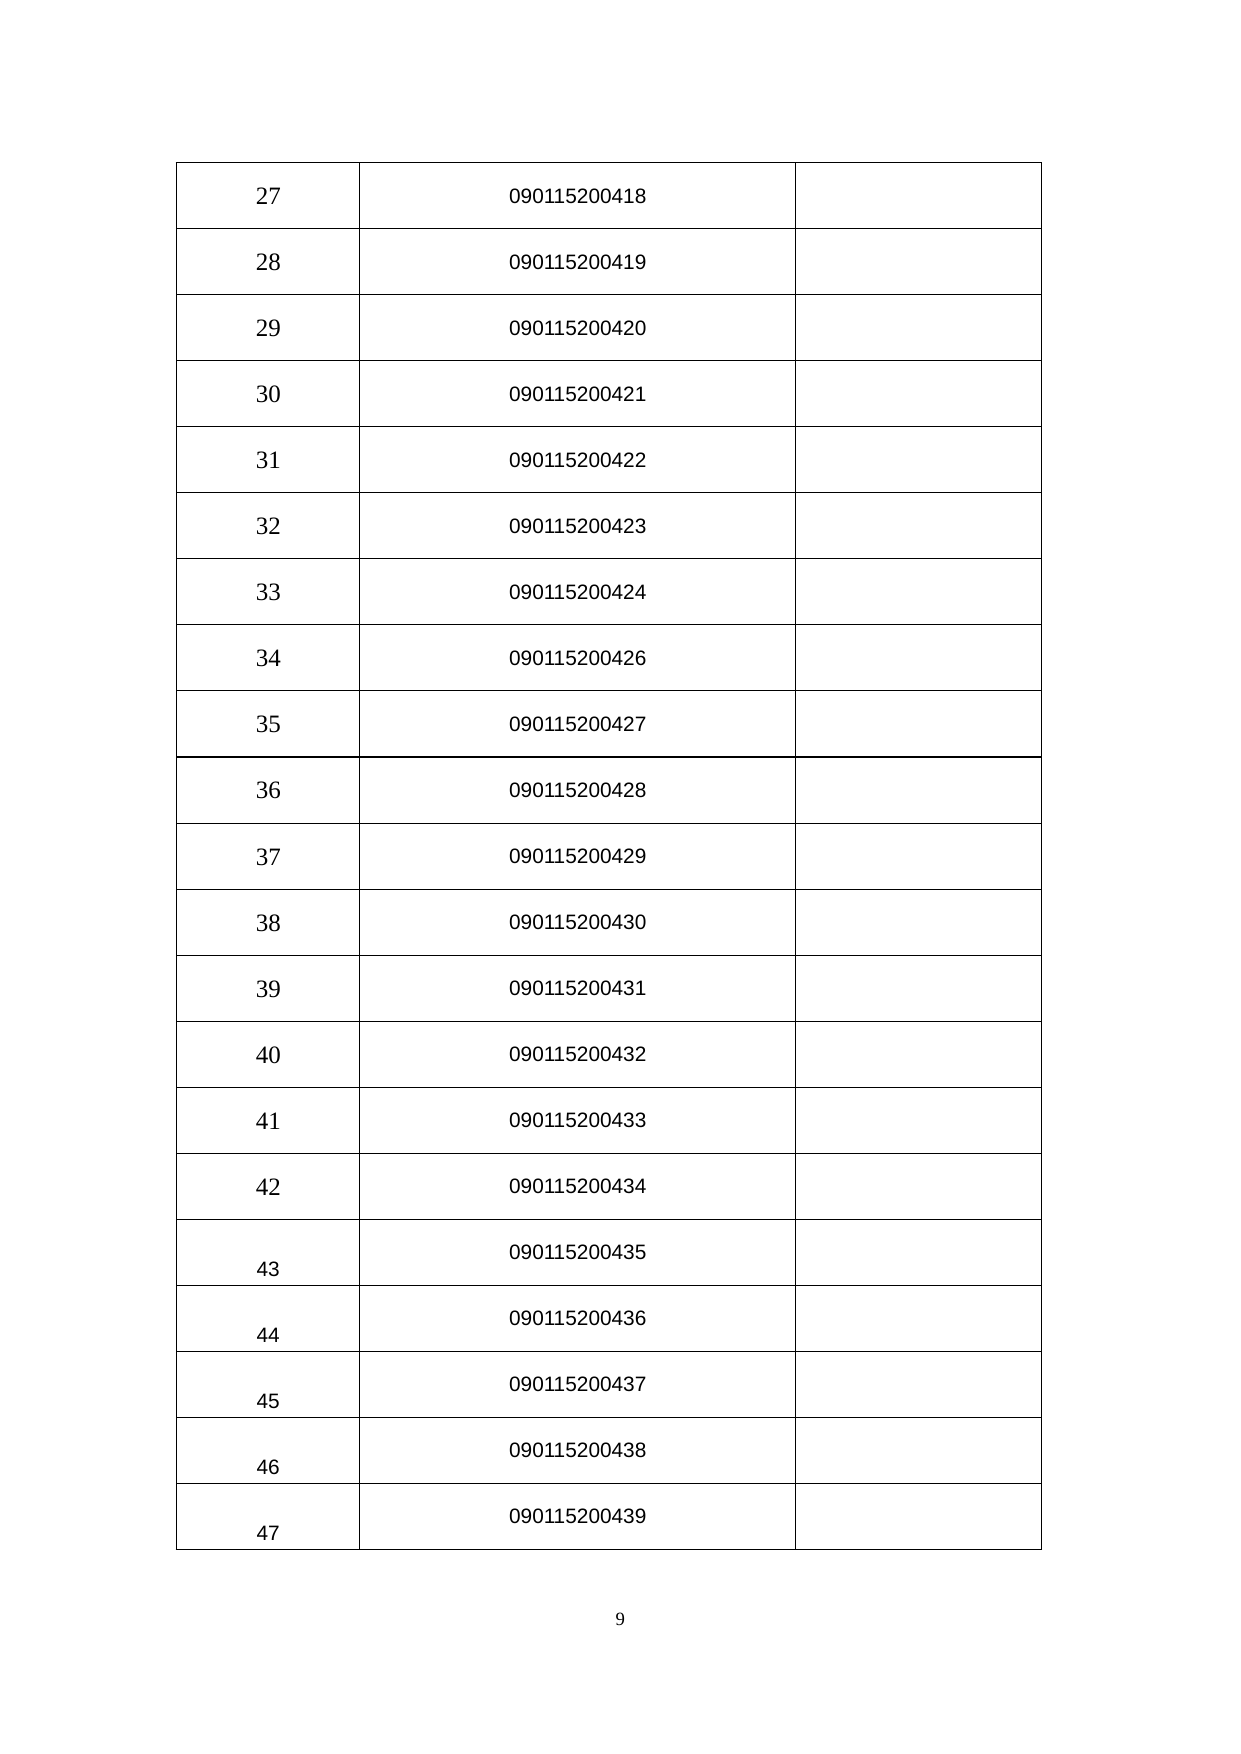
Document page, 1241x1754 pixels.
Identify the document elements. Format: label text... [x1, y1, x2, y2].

table_cell 39 [177, 956, 359, 1021]
table_cell 41 [177, 1088, 359, 1153]
table_cell 090115200434 [360, 1154, 795, 1219]
table_cell 090115200437 [360, 1352, 795, 1417]
table_cell 36 [177, 758, 359, 822]
table_cell 38 [177, 890, 359, 954]
table_cell 090115200439 [360, 1484, 795, 1549]
table_cell 090115200436 [360, 1286, 795, 1351]
table_cell 29 [177, 295, 359, 360]
table_cell 44 [177, 1286, 359, 1351]
table_cell 31 [177, 427, 359, 492]
table_cell 090115200419 [360, 229, 795, 294]
table_cell 090115200422 [360, 427, 795, 492]
table_cell 33 [177, 559, 359, 624]
table_cell 090115200418 [360, 163, 795, 228]
table_cell 090115200421 [360, 361, 795, 426]
table_cell [796, 1088, 1041, 1153]
table_cell [796, 229, 1041, 294]
table_cell 090115200435 [360, 1220, 795, 1285]
table_cell 47 [177, 1484, 359, 1549]
table_cell 42 [177, 1154, 359, 1219]
table_cell [796, 1154, 1041, 1219]
table_cell [796, 493, 1041, 558]
table_cell 30 [177, 361, 359, 426]
table_cell 35 [177, 691, 359, 756]
table_cell [796, 427, 1041, 492]
table_cell [796, 163, 1041, 228]
table_cell [796, 1022, 1041, 1087]
table_cell 090115200423 [360, 493, 795, 558]
table_cell 40 [177, 1022, 359, 1087]
table_cell 090115200420 [360, 295, 795, 360]
table_cell [796, 691, 1041, 756]
table_cell 090115200428 [360, 758, 795, 822]
table_cell [796, 1418, 1041, 1483]
table_cell [796, 625, 1041, 690]
table_cell 090115200427 [360, 691, 795, 756]
table_cell 090115200431 [360, 956, 795, 1021]
table_cell [796, 1220, 1041, 1285]
table_cell 46 [177, 1418, 359, 1483]
table_cell 28 [177, 229, 359, 294]
table_cell [796, 824, 1041, 888]
table_cell [796, 295, 1041, 360]
table_cell 090115200432 [360, 1022, 795, 1087]
table_cell [796, 1352, 1041, 1417]
table_cell 37 [177, 824, 359, 888]
table_cell [796, 1286, 1041, 1351]
table_cell 090115200426 [360, 625, 795, 690]
table_cell [796, 758, 1041, 822]
table_cell 090115200430 [360, 890, 795, 954]
table_cell 43 [177, 1220, 359, 1285]
table_cell 090115200424 [360, 559, 795, 624]
table_cell 45 [177, 1352, 359, 1417]
table_cell 34 [177, 625, 359, 690]
table_cell [796, 559, 1041, 624]
table_cell [796, 890, 1041, 954]
table_cell 32 [177, 493, 359, 558]
table_cell 090115200429 [360, 824, 795, 888]
table_cell [796, 1484, 1041, 1549]
table_cell 090115200433 [360, 1088, 795, 1153]
table_cell [796, 361, 1041, 426]
table_cell 27 [177, 163, 359, 228]
table_cell 090115200438 [360, 1418, 795, 1483]
table_cell [796, 956, 1041, 1021]
